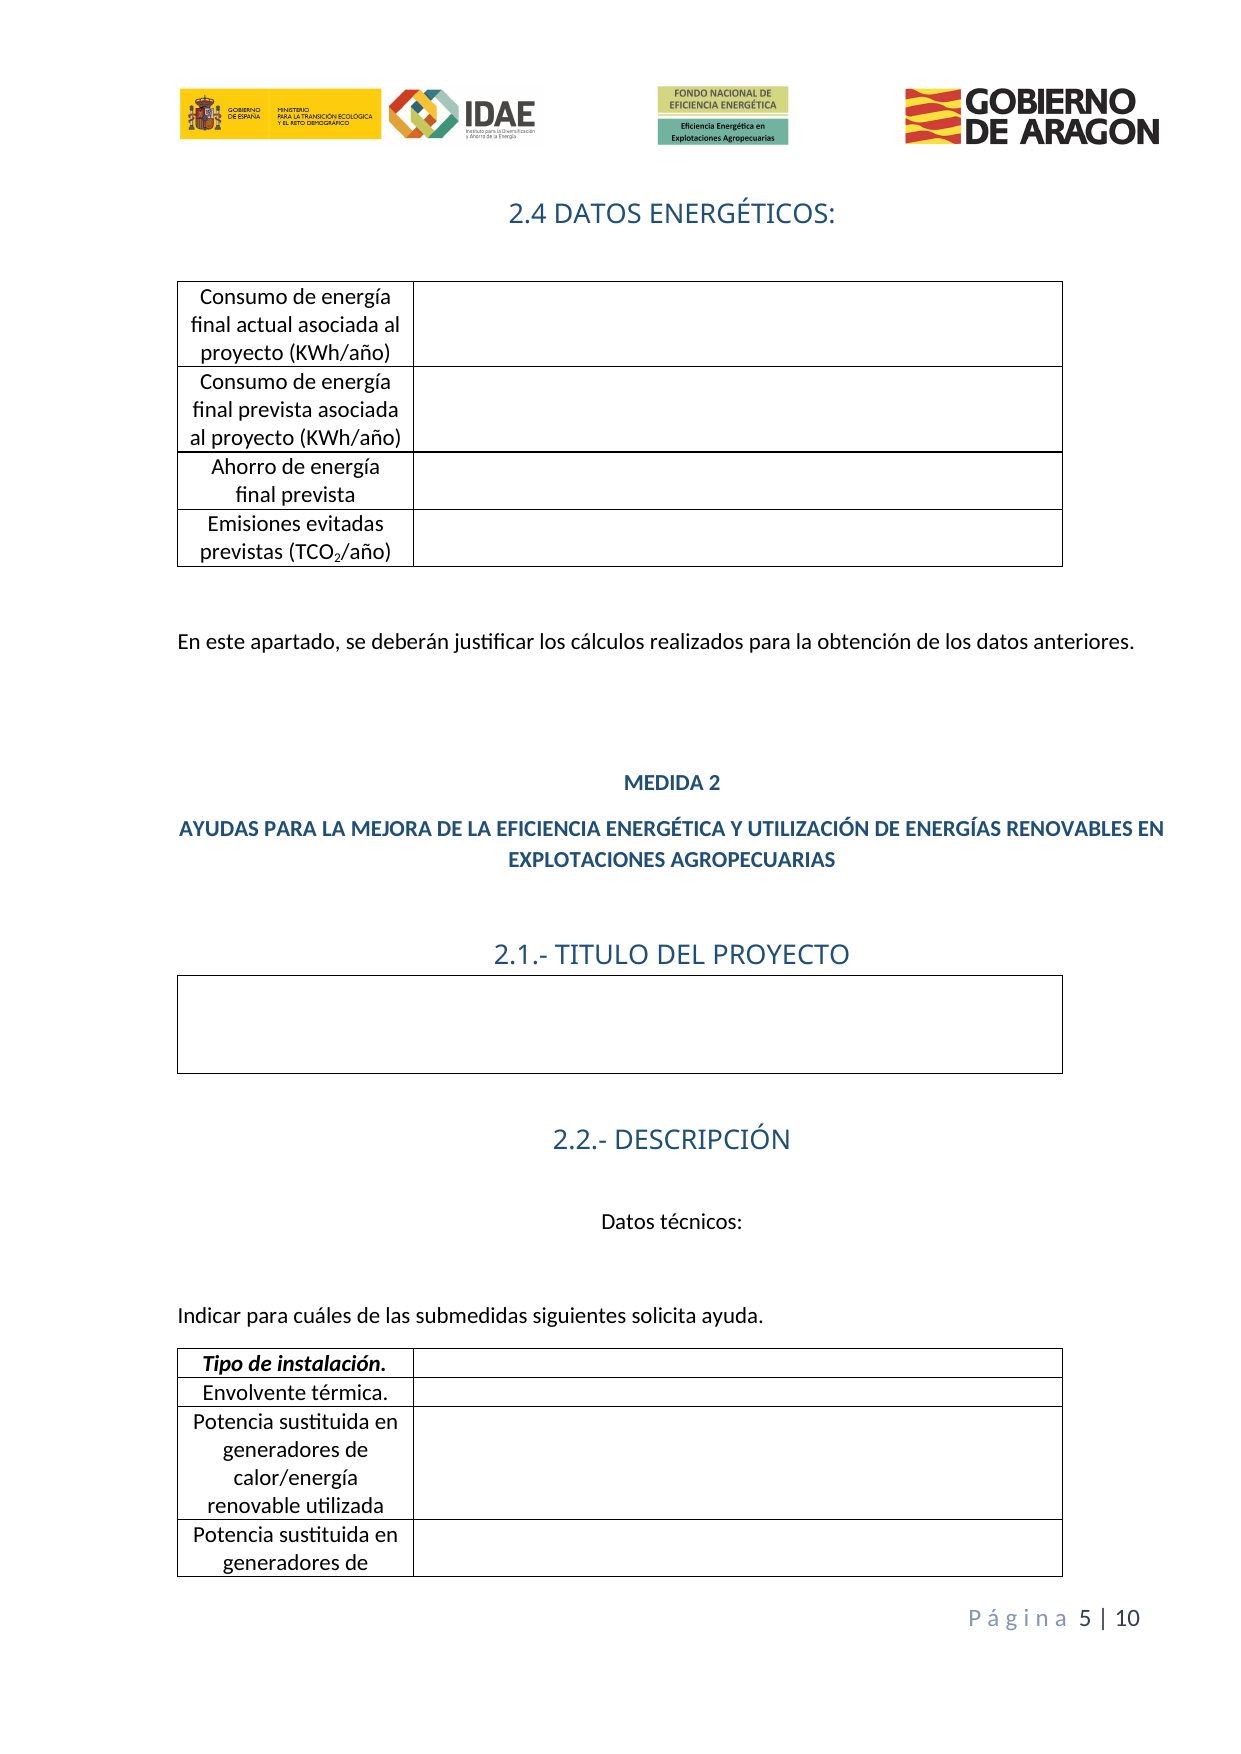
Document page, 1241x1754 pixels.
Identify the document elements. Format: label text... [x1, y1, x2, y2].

table_cell Consumo de energía final prevista asociada al proyecto (KWh/año) [178, 367, 413, 451]
table_cell [414, 1407, 1062, 1519]
subtitle 2.2.- DESCRIPCIÓN [177, 1120, 1167, 1157]
table_cell [414, 1520, 1062, 1576]
table_cell [414, 510, 1062, 566]
table_cell Emisiones evitadas previstas (TCO2/año) [178, 510, 413, 566]
table_header Consumo de energía final actual asociada al proyecto (KWh/año) [178, 282, 413, 366]
table_header [178, 976, 1062, 1072]
table_cell [414, 453, 1062, 508]
subtitle 2.1.- TITULO DEL PROYECTO [177, 936, 1167, 972]
text Indicar para cuáles de las submedidas siguientes solicita ayuda. [177, 1301, 1167, 1329]
table_header [414, 282, 1062, 366]
picture [179, 86, 544, 146]
picture [902, 86, 1165, 146]
picture [657, 86, 789, 146]
table_cell Ahorro de energía final prevista [178, 453, 413, 508]
table_header Tipo de instalación. [178, 1349, 413, 1377]
subtitle 2.4 DATOS ENERGÉTICOS: [177, 194, 1167, 231]
text Datos técnicos: [177, 1207, 1167, 1235]
table_cell Potencia sustituida en generadores de calor/energía renovable utilizada [178, 1407, 413, 1519]
text MEDIDA 2 [177, 768, 1167, 796]
table_cell [414, 1378, 1062, 1406]
table_cell Potencia sustituida en generadores de frio/energía renovable utilizada. [178, 1520, 413, 1576]
text AYUDAS PARA LA MEJORA DE LA EFICIENCIA ENERGÉTICA Y UTILIZACIÓN DE ENERGÍAS RENOVABLES EN EXPLOTACIONES AGROPECUARIAS [177, 814, 1167, 873]
table_cell Envolvente térmica. [178, 1378, 413, 1406]
table_cell [414, 367, 1062, 451]
text En este apartado, se deberán justificar los cálculos realizados para la obtención de los datos anteriores. [177, 567, 1167, 655]
table_header [414, 1349, 1062, 1377]
